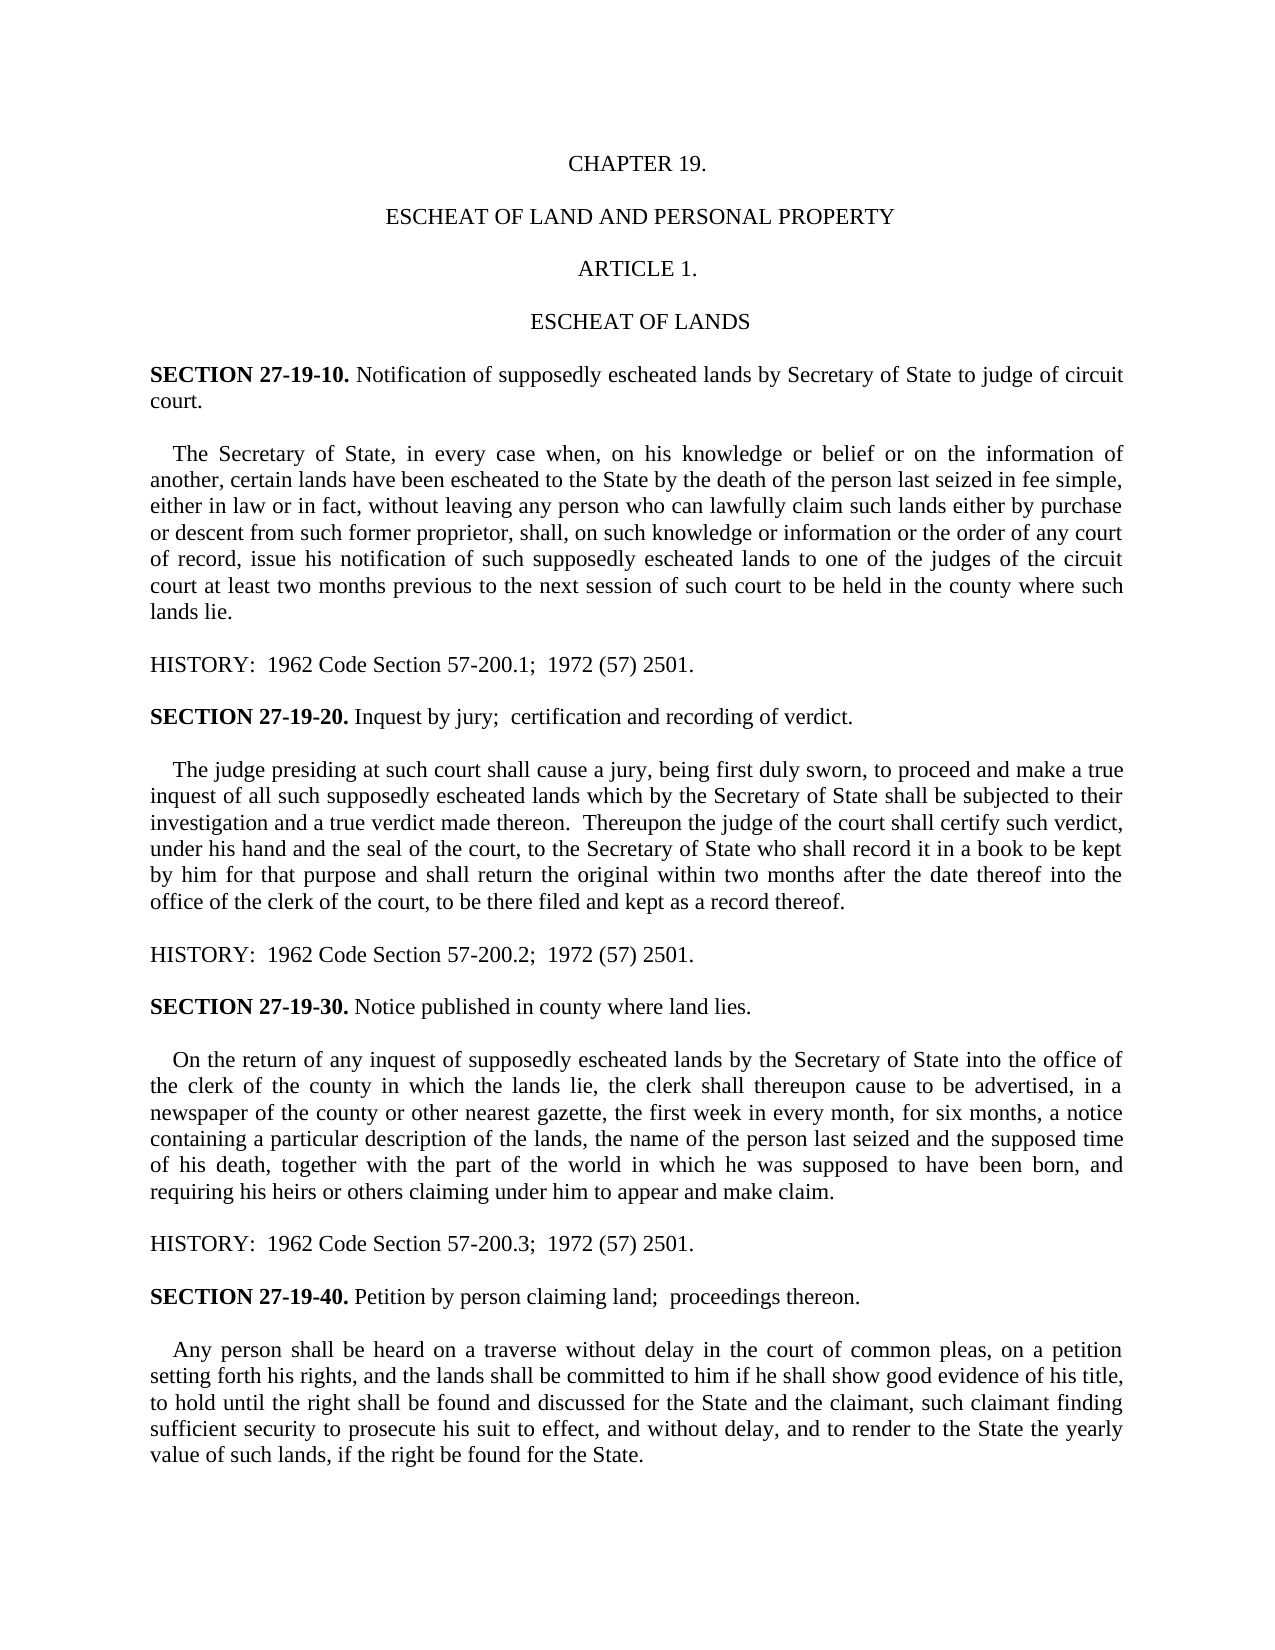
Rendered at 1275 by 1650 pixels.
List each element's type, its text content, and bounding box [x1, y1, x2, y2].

text Any person shall be heard on a traverse without delay in the court of common pleas, on a petition setting forth his rights, and the lands shall be committed to him if he shall show good evidence of his title, to hold until the right shall be found and discussed for the State and the claimant, such claimant finding sufficient security to prosecute his suit to effect, and without delay, and to render to the State the yearly value of such lands, if the right be found for the State. [150, 1336, 1125, 1468]
text SECTION 27-19-40. Petition by person claiming land; proceedings thereon. [150, 1283, 1125, 1309]
text ESCHEAT OF LANDS [150, 308, 1125, 334]
text ARTICLE 1. [150, 255, 1125, 282]
text On the return of any inquest of supposedly escheated lands by the Secretary of State into the office of the clerk of the county in which the lands lie, the clerk shall thereupon cause to be advertised, in a newspaper of the county or other nearest gazette, the first week in every month, for six months, a notice containing a particular description of the lands, the name of the person last seized and the supposed time of his death, together with the part of the world in which he was supposed to have been born, and requiring his heirs or others claiming under him to appear and make claim. [150, 1046, 1125, 1204]
text SECTION 27-19-30. Notice published in county where land lies. [150, 993, 1125, 1020]
text HISTORY: 1962 Code Section 57-200.1; 1972 (57) 2501. [150, 651, 1125, 677]
text HISTORY: 1962 Code Section 57-200.2; 1972 (57) 2501. [150, 941, 1125, 967]
text HISTORY: 1962 Code Section 57-200.3; 1972 (57) 2501. [150, 1231, 1125, 1257]
text The judge presiding at such court shall cause a jury, being first duly sworn, to proceed and make a true inquest of all such supposedly escheated lands which by the Secretary of State shall be subjected to their investigation and a true verdict made thereon. Thereupon the judge of the court shall certify such verdict, under his hand and the seal of the court, to the Secretary of State who shall record it in a book to be kept by him for that purpose and shall return the original within two months after the date thereof into the office of the clerk of the court, to be there filed and kept as a record thereof. [150, 756, 1125, 914]
text CHAPTER 19. [150, 150, 1125, 176]
text ESCHEAT OF LAND AND PERSONAL PROPERTY [150, 203, 1125, 229]
text SECTION 27-19-20. Inquest by jury; certification and recording of verdict. [150, 703, 1125, 730]
text The Secretary of State, in every case when, on his knowledge or belief or on the information of another, certain lands have been escheated to the State by the death of the person last seized in fee simple, either in law or in fact, without leaving any person who can lawfully claim such lands either by purchase or descent from such former proprietor, shall, on such knowledge or information or the order of any court of record, issue his notification of such supposedly escheated lands to one of the judges of the circuit court at least two months previous to the next session of such court to be held in the county where such lands lie. [150, 440, 1125, 624]
text SECTION 27-19-10. Notification of supposedly escheated lands by Secretary of State to judge of circuit court. [150, 361, 1125, 413]
